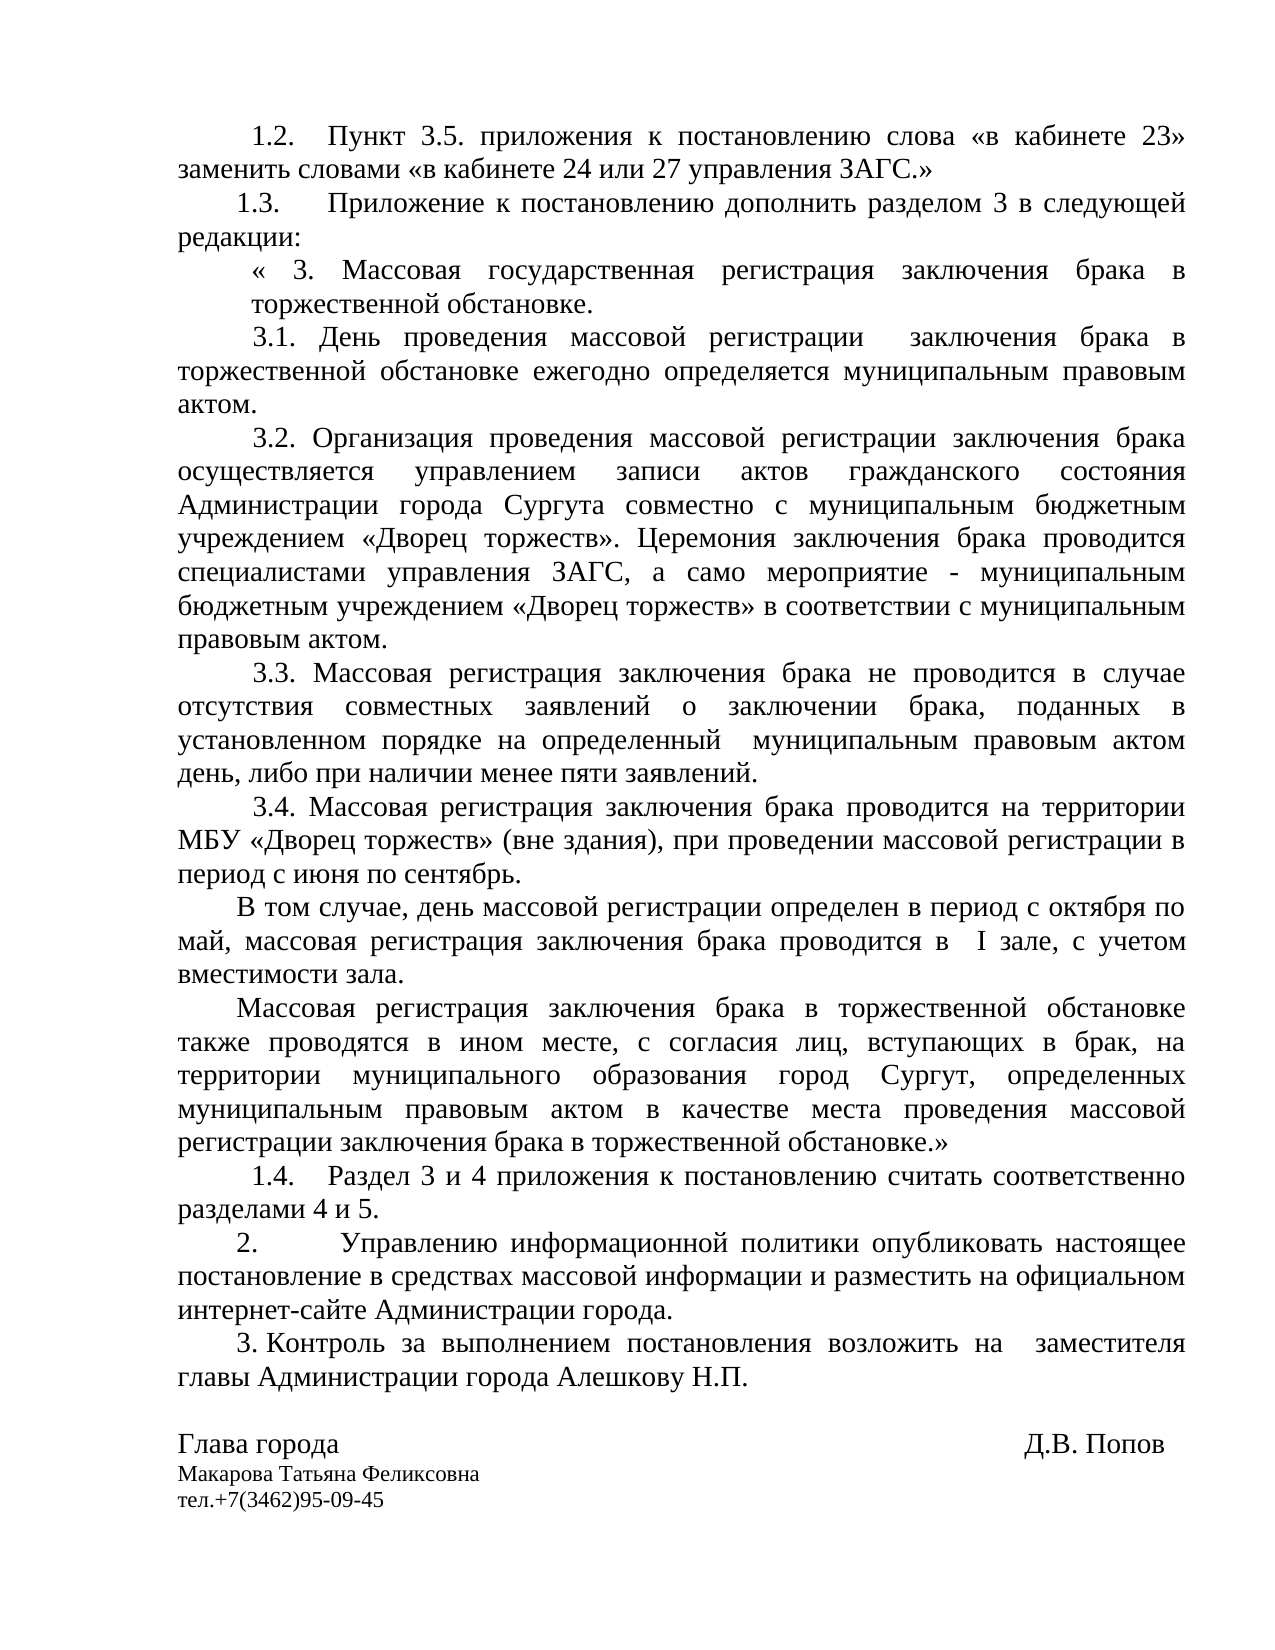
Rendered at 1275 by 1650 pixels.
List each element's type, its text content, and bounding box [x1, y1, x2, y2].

text 3.2. Организация проведения массовой регистрации заключения брака осуществляется управлением записи актов гражданского состояния Администрации города Сургута совместно с муниципальным бюджетным учреждением «Дворец торжеств». Церемония заключения брака проводится специалистами управления ЗАГС, а само мероприятие - муниципальным бюджетным учреждением «Дворец торжеств» в соответствии с муниципальным правовым актом. [177, 420, 1186, 655]
list Раздел 3 и 4 приложения к постановлению считать соответственно разделами 4 и 5. [177, 1158, 1186, 1225]
text Глава города Д.В. Попов [177, 1426, 1186, 1460]
list Управлению информационной политики опубликовать настоящее постановление в средствах массовой информации и разместить на официальном интернет-сайте Администрации города. [177, 1225, 1186, 1326]
text Макарова Татьяна Феликсовна [177, 1460, 1186, 1486]
list Контроль за выполнением постановления возложить на заместителя главы Администрации города Алешкову Н.П. [177, 1326, 1186, 1393]
text В том случае, день массовой регистрации определен в период с октября по май, массовая регистрация заключения брака проводится в I зале, с учетом вместимости зала. [177, 889, 1186, 990]
list « 3. Массовая государственная регистрация заключения брака в торжественной обстановке. [251, 252, 1186, 319]
text 3.1. День проведения массовой регистрации заключения брака в торжественной обстановке ежегодно определяется муниципальным правовым актом. [177, 319, 1186, 420]
text Массовая регистрация заключения брака в торжественной обстановке также проводятся в ином месте, с согласия лиц, вступающих в брак, на территории муниципального образования город Сургут, определенных муниципальным правовым актом в качестве места проведения массовой регистрации заключения брака в торжественной обстановке.» [177, 990, 1186, 1158]
text тел.+7(3462)95-09-45 [177, 1486, 1186, 1512]
text 3.4. Массовая регистрация заключения брака проводится на территории МБУ «Дворец торжеств» (вне здания), при проведении массовой регистрации в период с июня по сентябрь. [177, 789, 1186, 889]
list Приложение к постановлению дополнить разделом 3 в следующей редакции: [177, 185, 1186, 252]
list Пункт 3.5. приложения к постановлению слова «в кабинете 23» заменить словами «в кабинете 24 или 27 управления ЗАГС.» [177, 118, 1186, 185]
text 3.3. Массовая регистрация заключения брака не проводится в случае отсутствия совместных заявлений о заключении брака, поданных в установленном порядке на определенный муниципальным правовым актом день, либо при наличии менее пяти заявлений. [177, 655, 1186, 789]
